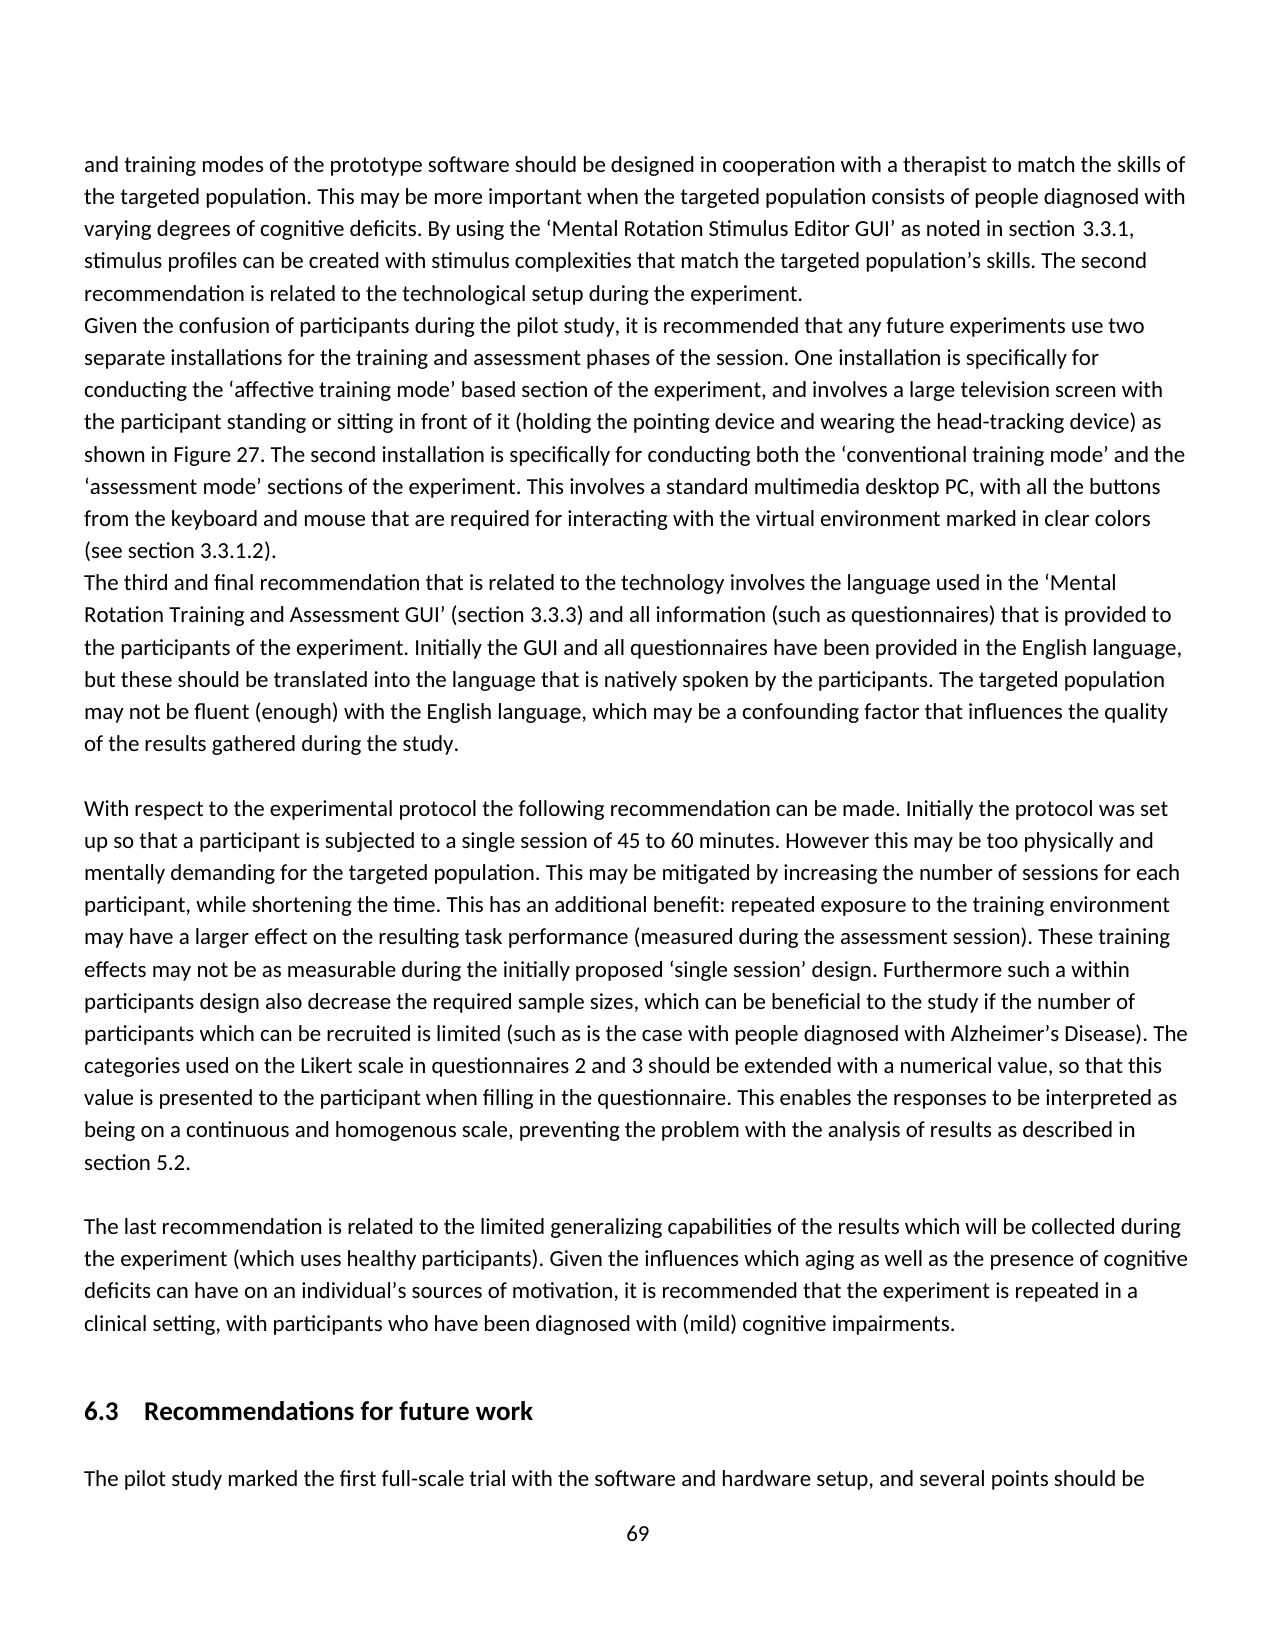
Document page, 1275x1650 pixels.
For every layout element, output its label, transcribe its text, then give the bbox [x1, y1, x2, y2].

subtitle Recommendations for future work [84, 1394, 1191, 1427]
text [84, 1464, 1191, 1492]
text The third and final recommendation that is related to the technology involves the language used in the ‘Mental Rotation Training and Assessment GUI’ (section 3.3.3) and all information (such as questionnaires) that is provided to the participants of the experiment. Initially the GUI and all questionnaires have been provided in the English language, but these should be translated into the language that is natively spoken by the participants. The targeted population may not be fluent (enough) with the English language, which may be a confounding factor that influences the quality of the results gathered during the study. [84, 568, 1191, 757]
text Given the confusion of participants during the pilot study, it is recommended that any future experiments use two separate installations for the training and assessment phases of the session. One installation is specifically for conducting the ‘affective training mode’ based section of the experiment, and involves a large television screen with the participant standing or sitting in front of it (holding the pointing device and wearing the head-tracking device) as shown in Figure 36. The second installation is specifically for conducting both the ‘conventional training mode’ and the ‘assessment mode’ sections of the experiment. This involves a standard multimedia desktop PC, with all the buttons from the keyboard and mouse that are required for interacting with the virtual environment marked in clear colors (see section 3.3.1.2). [84, 311, 1191, 564]
text With respect to the experimental protocol the following recommendation can be made. Initially the protocol was set up so that a participant is subjected to a single session of 45 to 60 minutes. However this may be too physically and mentally demanding for the targeted population. This may be mitigated by increasing the number of sessions for each participant, while shortening the time. This has an additional benefit: repeated exposure to the training environment may have a larger effect on the resulting task performance (measured during the assessment session). These training effects may not be as measurable during the initially proposed ‘single session’ design. Furthermore such a within participants design also decrease the required sample sizes, which can be beneficial to the study if the number of participants which can be recruited is limited (such as is the case with people diagnosed with Alzheimer’s Disease). The categories used on the Likert scale in questionnaires 2 and 3 should be extended with a numerical value, so that this value is presented to the participant when filling in the questionnaire. This enables the responses to be interpreted as being on a continuous and homogenous scale, preventing the problem with the analysis of results as described in section 5.2. [84, 794, 1191, 1176]
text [84, 150, 1191, 307]
text The last recommendation is related to the limited generalizing capabilities of the results which will be collected during the experiment (which uses healthy participants). Given the influences which aging as well as the presence of cognitive deficits can have on an individual’s sources of motivation, it is recommended that the experiment is repeated in a clinical setting, with participants who have been diagnosed with (mild) cognitive impairments. [84, 1212, 1191, 1337]
